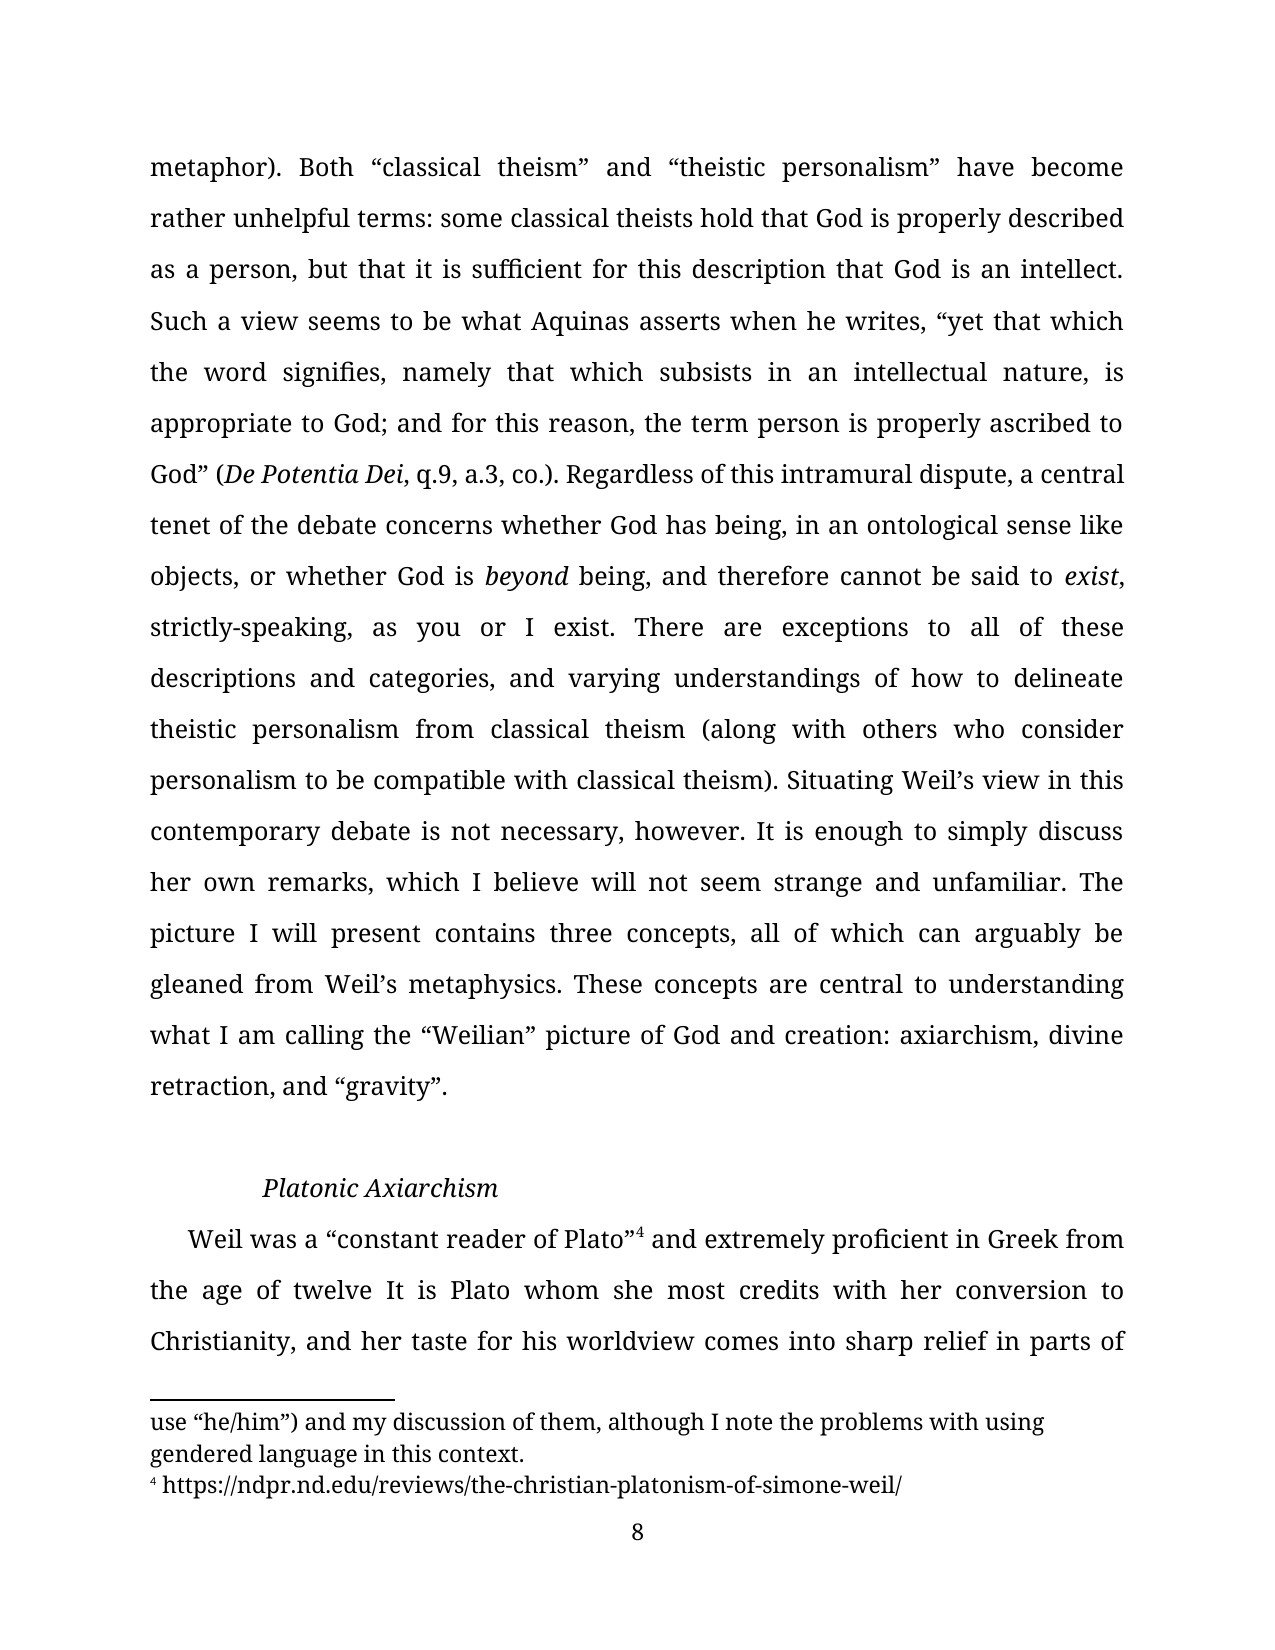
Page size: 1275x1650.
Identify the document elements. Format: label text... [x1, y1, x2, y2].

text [150, 1222, 1125, 1358]
list Platonic Axiarchism [262, 1171, 1125, 1205]
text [150, 150, 1125, 1103]
